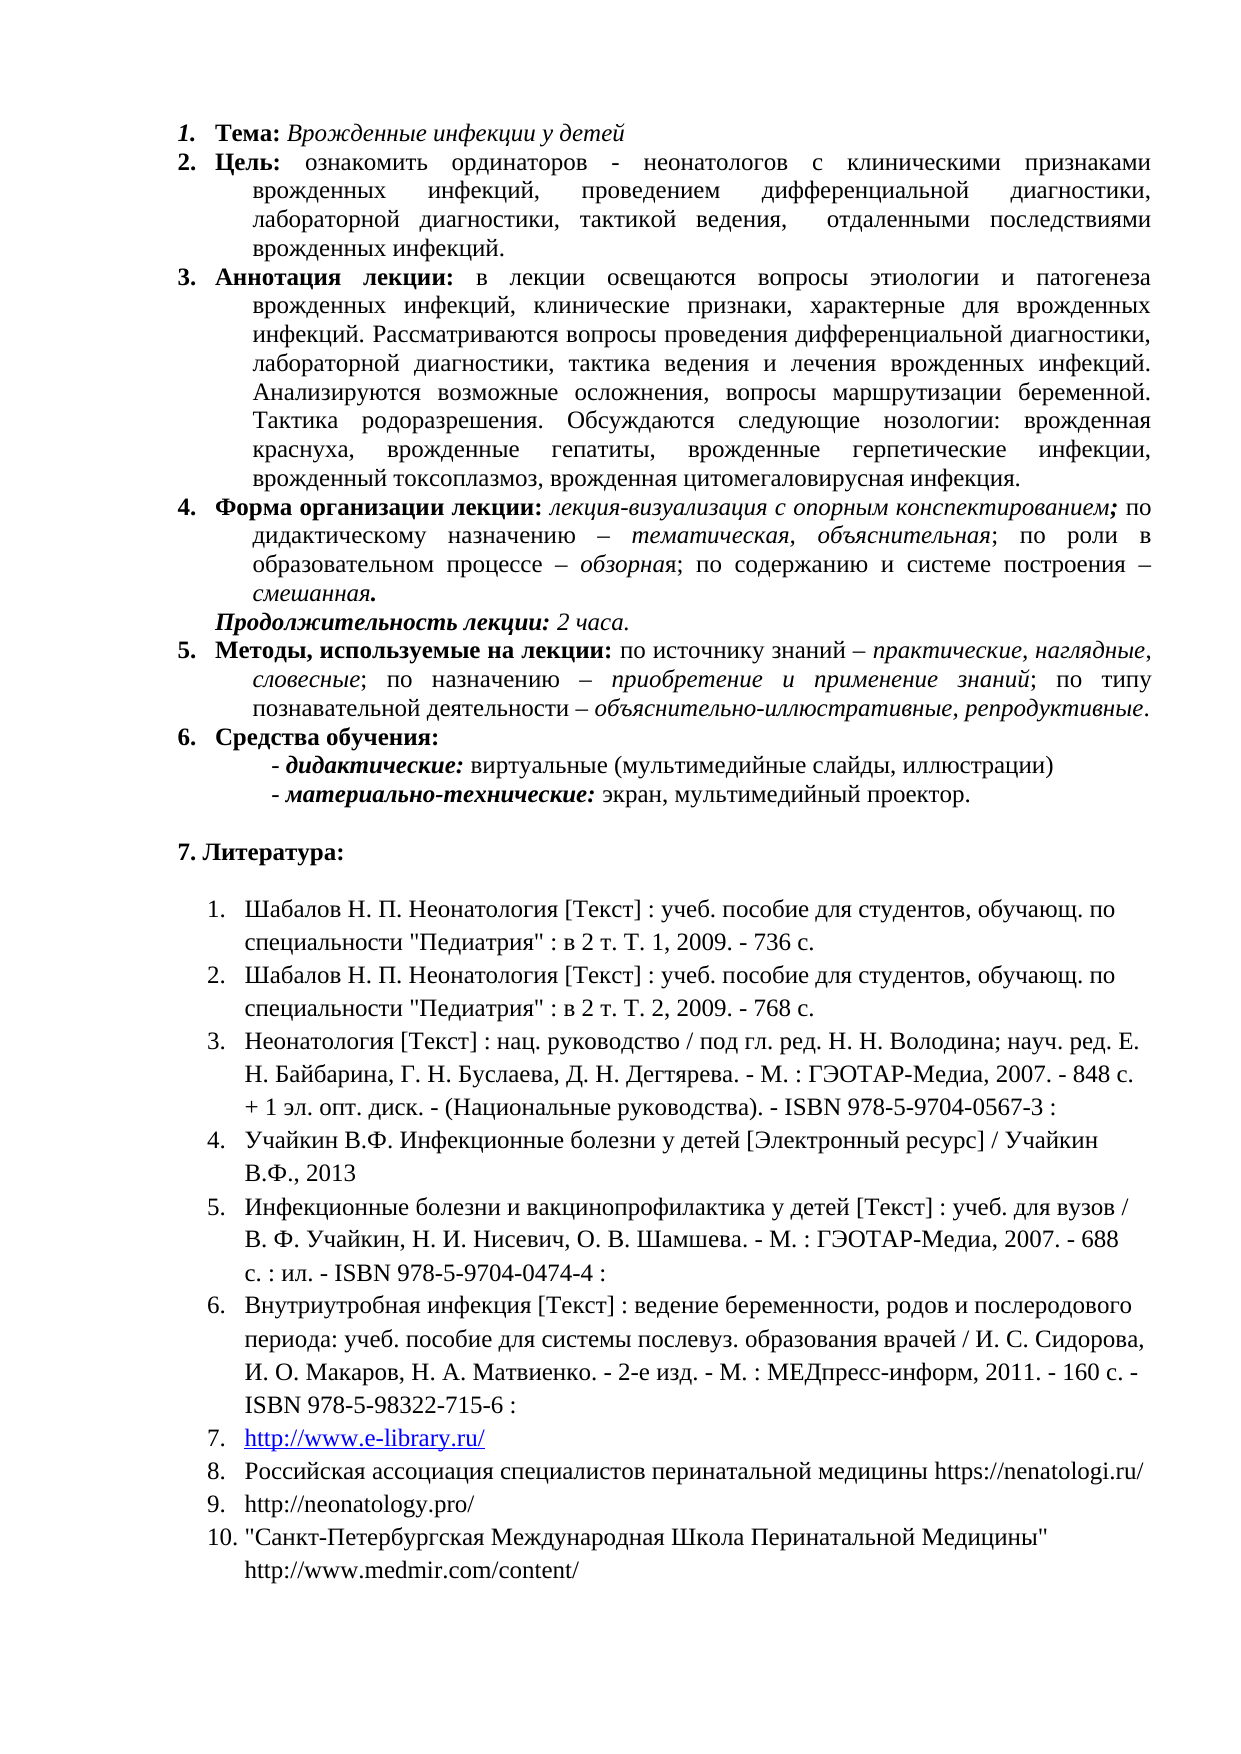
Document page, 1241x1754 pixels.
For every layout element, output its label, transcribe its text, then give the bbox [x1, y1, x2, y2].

list Шабалов Н. П. Неонатология [Текст] : учеб. пособие для студентов, обучающ. по специальности "Педиатрия" : в 2 т. Т. 2, 2009. - 768 с. [207, 960, 1152, 1022]
list Аннотация лекции: в лекции освещаются вопросы этиологии и патогенеза врожденных инфекций, клинические признаки, характерные для врожденных инфекций. Рассматриваются вопросы проведения дифференциальной диагностики, лабораторной диагностики, тактика ведения и лечения врожденных инфекций. Анализируются возможные осложнения, вопросы маршрутизации беременной. Тактика родоразрешения. Обсуждаются следующие нозологии: врожденная краснуха, врожденные гепатиты, врожденные герпетические инфекции, врожденный токсоплазмоз, врожденная цитомегаловирусная инфекция. [177, 262, 1152, 492]
text 7. Литература: [177, 837, 1152, 866]
text - материально-технические: экран, мультимедийный проектор. [271, 779, 1152, 808]
list Шабалов Н. П. Неонатология [Текст] : учеб. пособие для студентов, обучающ. по специальности "Педиатрия" : в 2 т. Т. 1, 2009. - 736 с. [207, 894, 1152, 956]
list Цель: ознакомить ординаторов - неонатологов с клиническими признаками врожденных инфекций, проведением дифференциальной диагностики, лабораторной диагностики, тактикой ведения, отдаленными последствиями врожденных инфекций. [177, 147, 1152, 262]
list Неонатология [Текст] : нац. руководство / под гл. ред. Н. Н. Володина; науч. ред. Е. Н. Байбарина, Г. Н. Буслаева, Д. Н. Дегтярева. - М. : ГЭОТАР-Медиа, 2007. - 848 с. + 1 эл. опт. диск. - (Национальные руководства). - ISBN 978-5-9704-0567-3 : [207, 1026, 1152, 1121]
text - дидактические: виртуальные (мультимедийные слайды, иллюстрации) [271, 751, 1152, 779]
list Тема: Врожденные инфекции у детей [177, 118, 1152, 147]
list http://www.e-library.ru/ [207, 1423, 1152, 1451]
list Российская ассоциация специалистов перинатальной медицины https://nenatologi.ru/ [207, 1456, 1152, 1484]
list http://neonatology.pro/ [207, 1489, 1152, 1517]
list Инфекционные болезни и вакцинопрофилактика у детей [Текст] : учеб. для вузов / В. Ф. Учайкин, Н. И. Нисевич, О. В. Шамшева. - М. : ГЭОТАР-Медиа, 2007. - 688 с. : ил. - ISBN 978-5-9704-0474-4 : [207, 1192, 1152, 1286]
list Учайкин В.Ф. Инфекционные болезни у детей [Электронный ресурс] / Учайкин В.Ф., 2013 [207, 1126, 1152, 1187]
list Форма организации лекции: лекция-визуализация с опорным конспектированием; по дидактическому назначению – тематическая, объяснительная; по роли в образовательном процессе – обзорная; по содержанию и системе построения – смешанная. [177, 492, 1152, 607]
list "Санкт-Петербургская Международная Школа Перинатальной Медицины" http://www.medmir.com/content/ [207, 1522, 1152, 1583]
list Средства обучения: [177, 722, 1152, 751]
list Методы, используемые на лекции: по источнику знаний – практические, наглядные, словесные; по назначению – приобретение и применение знаний; по типу познавательной деятельности – объяснительно-иллюстративные, репродуктивные. [177, 636, 1152, 722]
text Продолжительность лекции: 2 часа. [215, 607, 1152, 636]
list Внутриутробная инфекция [Текст] : ведение беременности, родов и послеродового периода: учеб. пособие для системы послевуз. образования врачей / И. С. Сидорова, И. О. Макаров, Н. А. Матвиенко. - 2-е изд. - М. : МЕДпресс-информ, 2011. - 160 с. - ISBN 978-5-98322-715-6 : [207, 1291, 1152, 1418]
